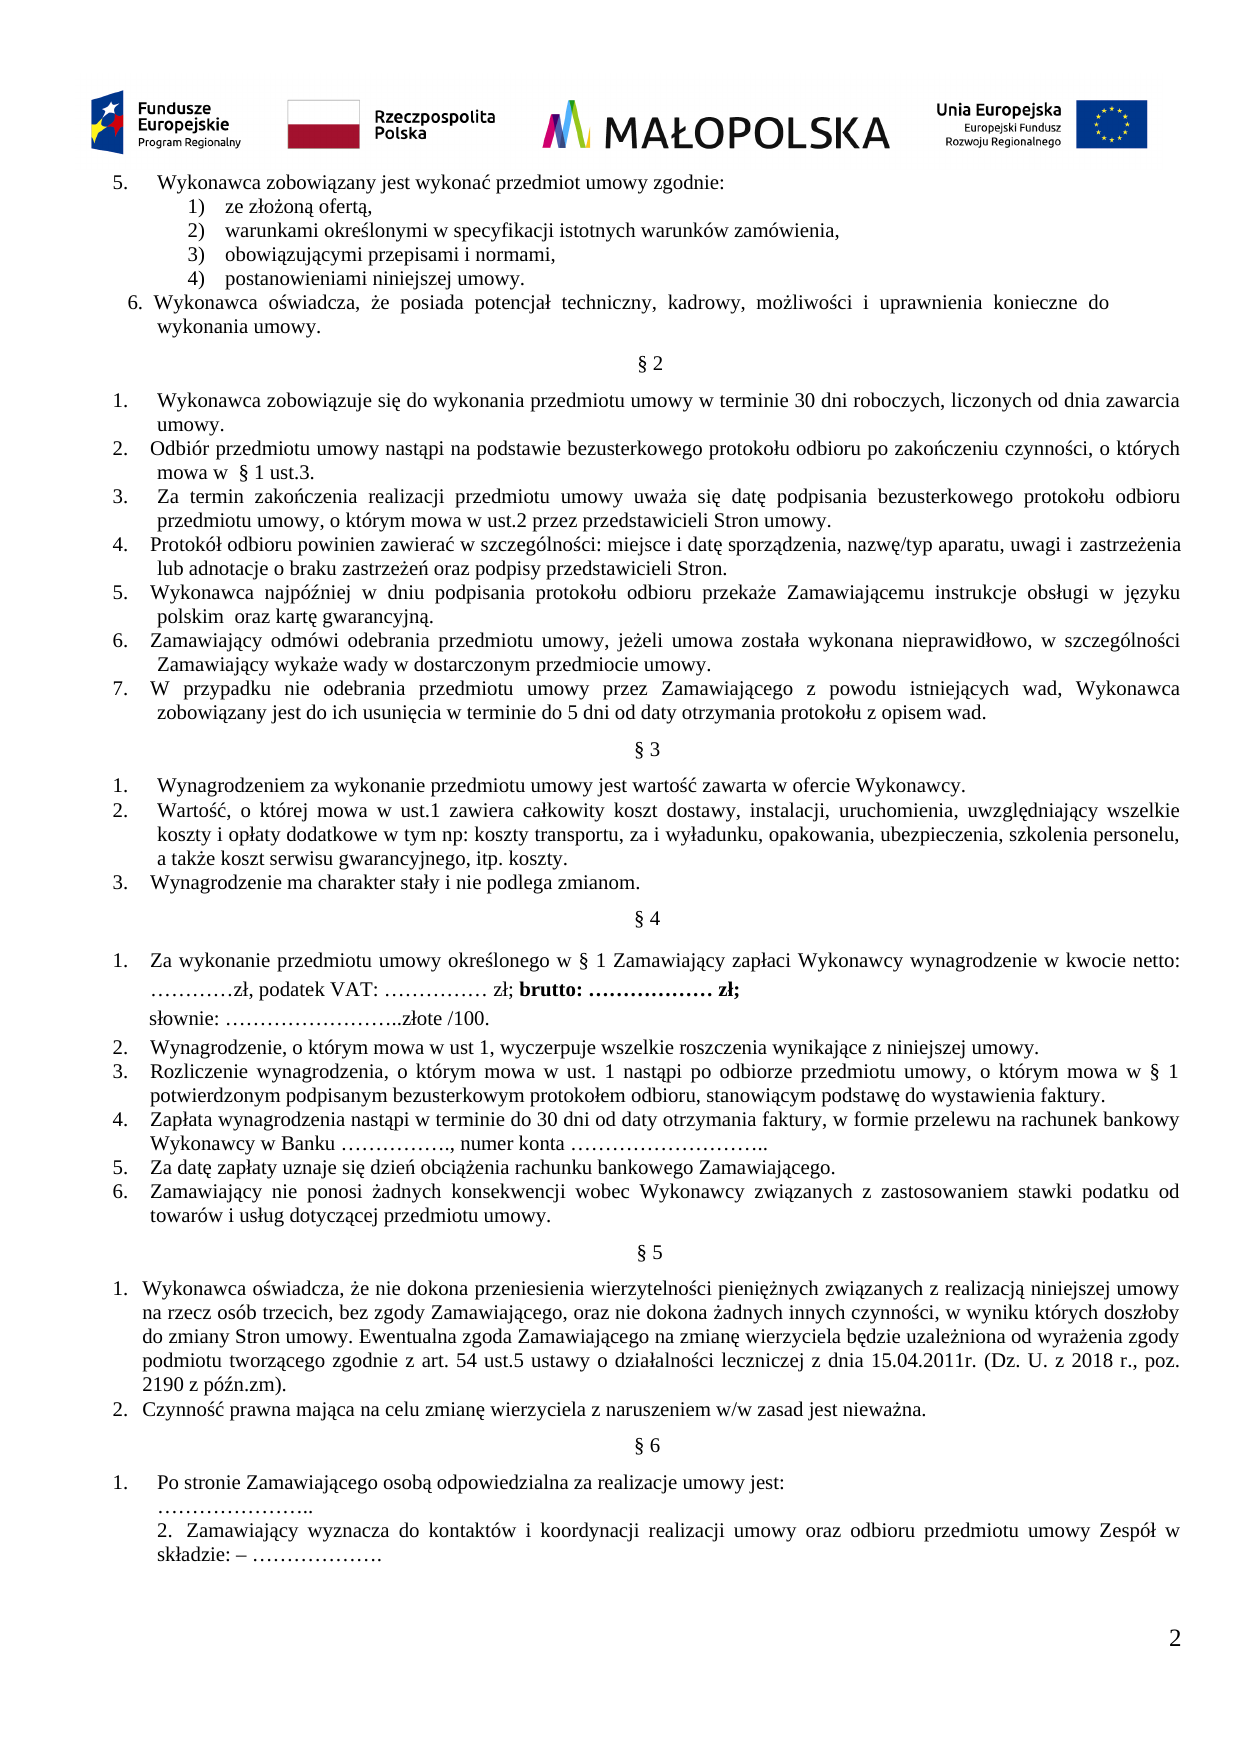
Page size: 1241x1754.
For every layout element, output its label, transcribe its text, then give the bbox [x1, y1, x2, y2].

list Wynagrodzeniem za wykonanie przedmiotu umowy jest wartość zawarta w ofercie Wykonawcy. [112, 773, 1181, 797]
text § 4 [112, 906, 1181, 930]
list ze złożoną ofertą, [187, 194, 1111, 218]
text 2. Zamawiający wyznacza do kontaktów i koordynacji realizacji umowy oraz odbioru przedmiotu umowy Zespół w składzie: – ………………. [157, 1518, 1181, 1566]
list postanowieniami niniejszej umowy. [187, 266, 1111, 290]
list Za datę zapłaty uznaje się dzień obciążenia rachunku bankowego Zamawiającego. [112, 1155, 1181, 1179]
list Za wykonanie przedmiotu umowy określonego w § 1 Zamawiający zapłaci Wykonawcy wynagrodzenie w kwocie netto: …………zł, podatek VAT: …………… zł; brutto: ……………… zł; [112, 943, 1181, 1001]
text § 5 [112, 1239, 1181, 1264]
list Po stronie Zamawiającego osobą odpowiedzialna za realizacje umowy jest: [112, 1469, 1181, 1494]
text 6. Wykonawca oświadcza, że posiada potencjał techniczny, kadrowy, możliwości i uprawnienia konieczne do wykonania umowy. [127, 290, 1111, 338]
list Zamawiający odmówi odebrania przedmiotu umowy, jeżeli umowa została wykonana nieprawidłowo, w szczególności Zamawiający wykaże wady w dostarczonym przedmiocie umowy. [112, 628, 1181, 676]
list Wynagrodzenie, o którym mowa w ust 1, wyczerpuje wszelkie roszczenia wynikające z niniejszej umowy. [112, 1030, 1181, 1059]
list Wykonawca najpóźniej w dniu podpisania protokołu odbioru przekaże Zamawiającemu instrukcje obsługi w języku polskim oraz kartę gwarancyjną. [112, 580, 1181, 628]
list Rozliczenie wynagrodzenia, o którym mowa w ust. 1 nastąpi po odbiorze przedmiotu umowy, o którym mowa w § 1 potwierdzonym podpisanym bezusterkowym protokołem odbioru, stanowiącym podstawę do wystawienia faktury. [112, 1059, 1181, 1107]
text słownie: ……………………..złote /100. [112, 1001, 1181, 1030]
list Wykonawca oświadcza, że nie dokona przeniesienia wierzytelności pieniężnych związanych z realizacją niniejszej umowy na rzecz osób trzecich, bez zgody Zamawiającego, oraz nie dokona żadnych innych czynności, w wyniku których doszłoby do zmiany Stron umowy. Ewentualna zgoda Zamawiającego na zmianę wierzyciela będzie uzależniona od wyrażenia zgody podmiotu tworzącego zgodnie z art. 54 ust.5 ustawy o działalności leczniczej z dnia 15.04.2011r. (Dz. U. z 2018 r., poz. 2190 z późn.zm). [112, 1276, 1181, 1396]
list warunkami określonymi w specyfikacji istotnych warunków zamówienia, [187, 218, 1111, 242]
list Wartość, o której mowa w ust.1 zawiera całkowity koszt dostawy, instalacji, uruchomienia, uwzględniający wszelkie koszty i opłaty dodatkowe w tym np: koszty transportu, za i wyładunku, opakowania, ubezpieczenia, szkolenia personelu, a także koszt serwisu gwarancyjnego, itp. koszty. [112, 797, 1181, 870]
list Odbiór przedmiotu umowy nastąpi na podstawie bezusterkowego protokołu odbioru po zakończeniu czynności, o których mowa w § 1 ust.3. [112, 436, 1181, 484]
text § 2 [119, 351, 1181, 375]
text ………………….. [157, 1494, 1181, 1518]
list obowiązującymi przepisami i normami, [187, 242, 1111, 266]
list Wykonawca zobowiązany jest wykonać przedmiot umowy zgodnie: [112, 170, 1181, 194]
list Za termin zakończenia realizacji przedmiotu umowy uważa się datę podpisania bezusterkowego protokołu odbioru przedmiotu umowy, o którym mowa w ust.2 przez przedstawicieli Stron umowy. [112, 484, 1181, 532]
list Wykonawca zobowiązuje się do wykonania przedmiotu umowy w terminie 30 dni roboczych, liczonych od dnia zawarcia umowy. [112, 387, 1181, 436]
list Czynność prawna mająca na celu zmianę wierzyciela z naruszeniem w/w zasad jest nieważna. [112, 1396, 1181, 1421]
text § 3 [112, 737, 1181, 761]
list Protokół odbioru powinien zawierać w szczególności: miejsce i datę sporządzenia, nazwę/typ aparatu, uwagi i zastrzeżenia lub adnotacje o braku zastrzeżeń oraz podpisy przedstawicieli Stron. [112, 532, 1181, 580]
list Zapłata wynagrodzenia nastąpi w terminie do 30 dni od daty otrzymania faktury, w formie przelewu na rachunek bankowy Wykonawcy w Banku ……………., numer konta ……………………….. [112, 1107, 1181, 1155]
list Zamawiający nie ponosi żadnych konsekwencji wobec Wykonawcy związanych z zastosowaniem stawki podatku od towarów i usług dotyczącej przedmiotu umowy. [112, 1179, 1181, 1227]
picture [75, 73, 1163, 170]
list W przypadku nie odebrania przedmiotu umowy przez Zamawiającego z powodu istniejących wad, Wykonawca zobowiązany jest do ich usunięcia w terminie do 5 dni od daty otrzymania protokołu z opisem wad. [112, 676, 1181, 724]
list § 6 [112, 1433, 1181, 1457]
list Wynagrodzenie ma charakter stały i nie podlega zmianom. [112, 870, 1181, 894]
